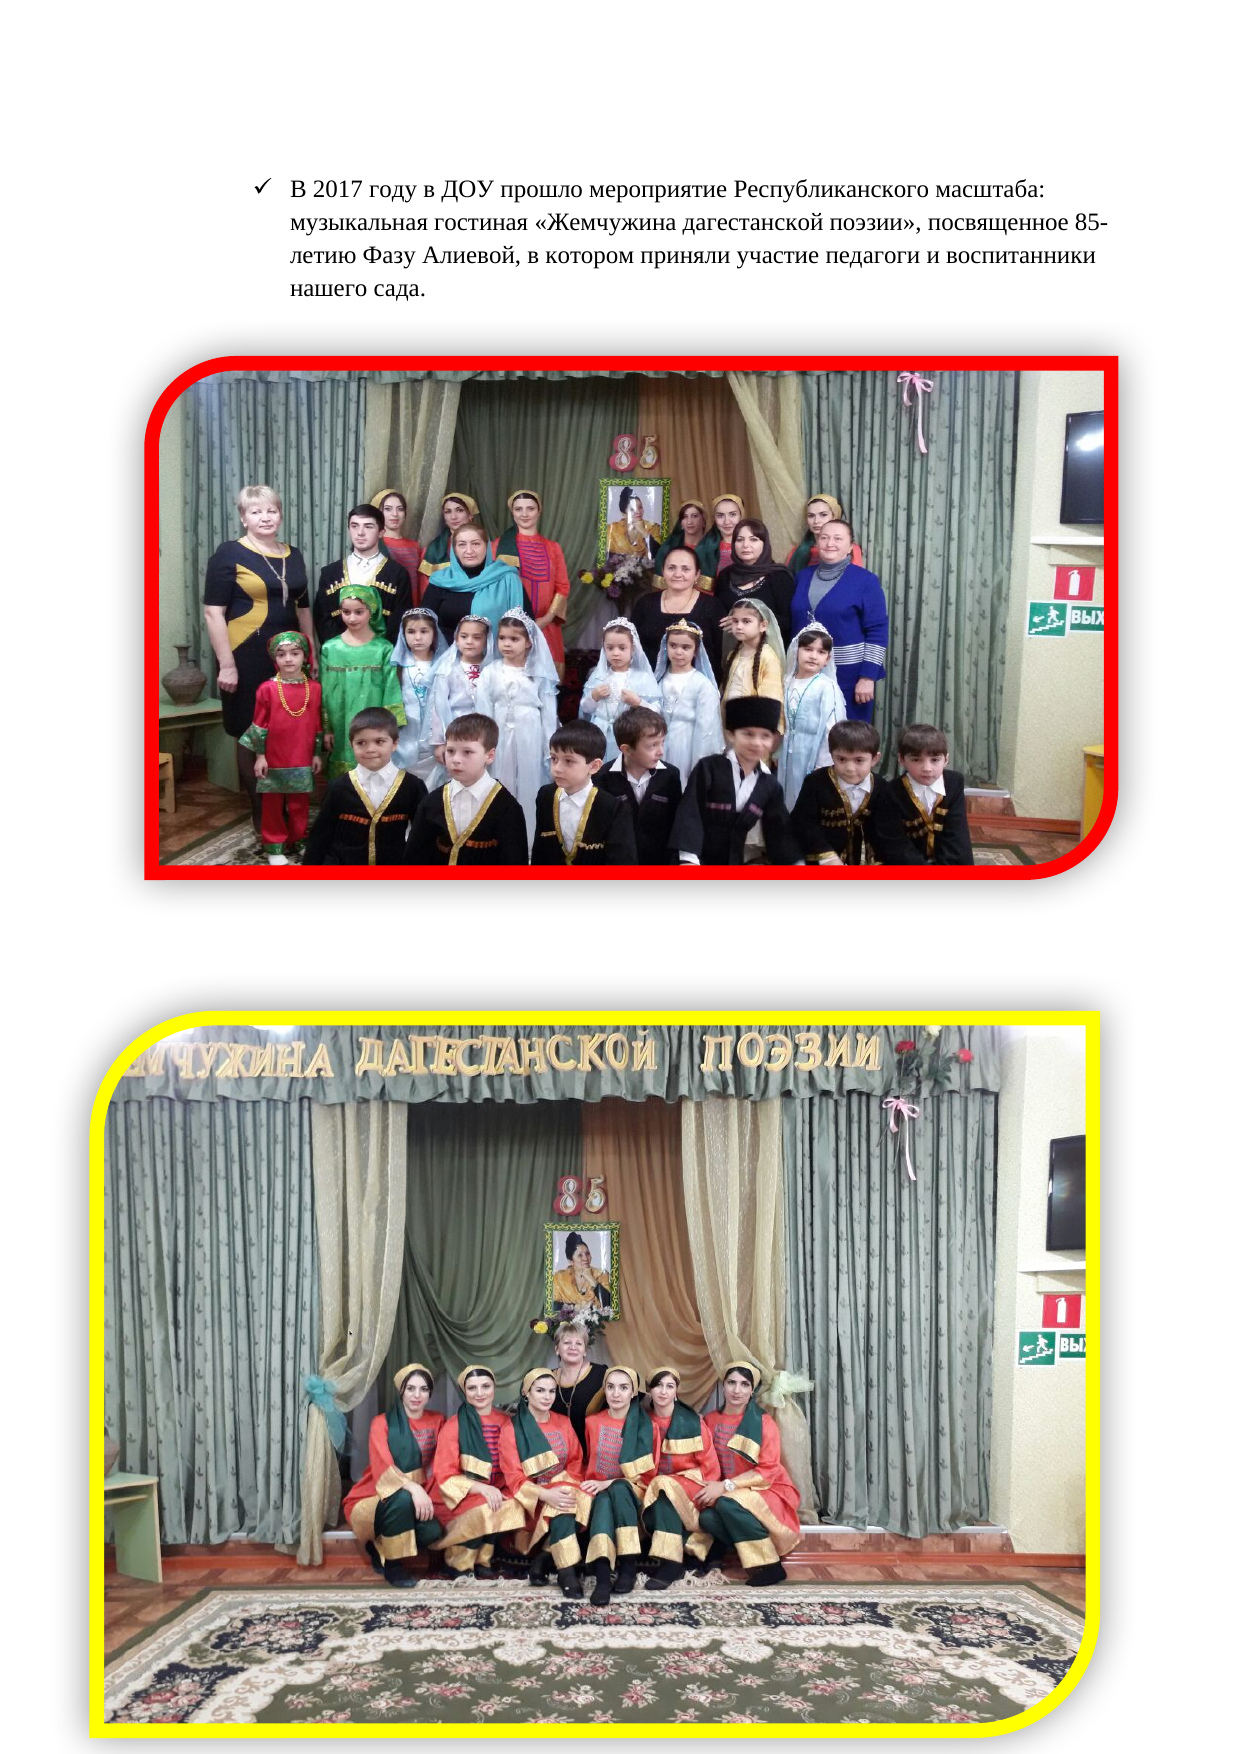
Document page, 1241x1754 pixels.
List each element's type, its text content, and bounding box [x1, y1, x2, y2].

picture [105, 1026, 1085, 1723]
picture [159, 371, 1103, 865]
list В 2017 году в ДОУ прошло мероприятие Республиканского масштаба: музыкальная гостиная «Жемчужина дагестанской поэзии», посвященное 85-летию Фазу Алиевой, в котором приняли участие педагоги и воспитанники нашего сада. [252, 174, 1152, 302]
